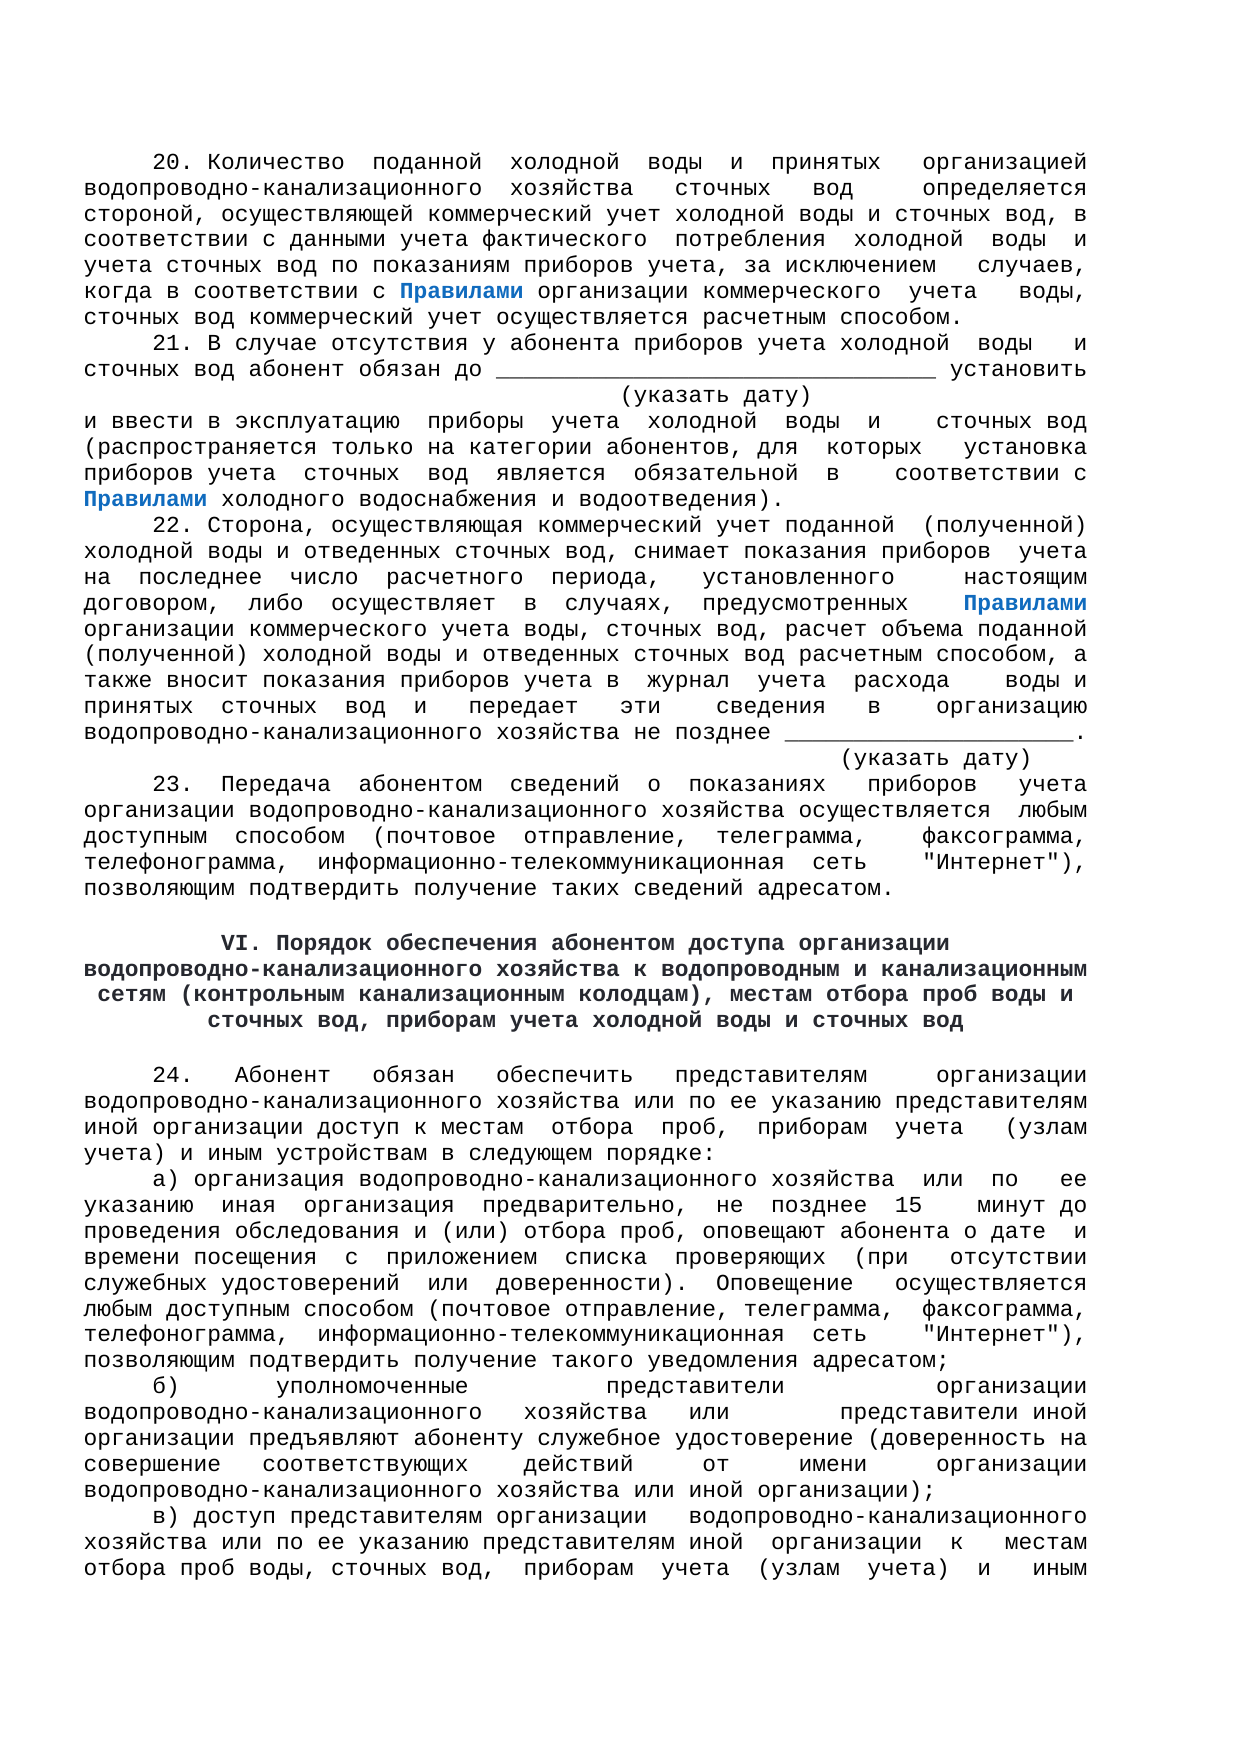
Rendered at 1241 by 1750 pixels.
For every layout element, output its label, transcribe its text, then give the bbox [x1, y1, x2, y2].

text хозяйства или по ее указанию представителям иной организации к местам [83, 1530, 1157, 1556]
text водопроводно-канализационного хозяйства или по ее указанию представителям [83, 1089, 1157, 1115]
text водопроводно-канализационного хозяйства не позднее _____________________. [83, 721, 1157, 747]
text учета) и иным устройствам в следующем порядке: [83, 1141, 1157, 1167]
text проведения обследования и (или) отбора проб, оповещают абонента о дате и [83, 1219, 1157, 1245]
text телефонограмма, информационно-телекоммуникационная сеть "Интернет"), [83, 1323, 1157, 1349]
text времени посещения с приложением списка проверяющих (при отсутствии [83, 1245, 1157, 1271]
text 23. Передача абонентом сведений о показаниях приборов учета [83, 772, 1157, 798]
text иной организации доступ к местам отбора проб, приборам учета (узлам [83, 1115, 1157, 1141]
text служебных удостоверений или доверенности). Оповещение осуществляется [83, 1271, 1157, 1297]
text (распространяется только на категории абонентов, для которых установка [83, 435, 1157, 461]
text 21. В случае отсутствия у абонента приборов учета холодной воды и [83, 332, 1157, 357]
text доступным способом (почтовое отправление, телеграмма, факсограмма, [83, 824, 1157, 850]
text водопроводно-канализационного хозяйства или представители иной [83, 1401, 1157, 1427]
text холодной воды и отведенных сточных вод, снимает показания приборов учета [83, 539, 1157, 565]
text VI. Порядок обеспечения абонентом доступа организации [83, 931, 1157, 957]
text любым доступным способом (почтовое отправление, телеграмма, факсограмма, [83, 1297, 1157, 1323]
text указанию иная организация предварительно, не позднее 15 минут до [83, 1193, 1157, 1219]
text водопроводно-канализационного хозяйства сточных вод определяется [83, 176, 1157, 202]
text соответствии с данными учета фактического потребления холодной воды и [83, 228, 1157, 254]
text позволяющим подтвердить получение такого уведомления адресатом; [83, 1349, 1157, 1375]
text сточных вод абонент обязан до ________________________________ установить [83, 357, 1157, 383]
text когда в соответствии с Правилами организации коммерческого учета воды, [83, 280, 1157, 306]
text б) уполномоченные представители организации [83, 1375, 1157, 1401]
text а) организация водопроводно-канализационного хозяйства или по ее [83, 1167, 1157, 1193]
text (полученной) холодной воды и отведенных сточных вод расчетным способом, а [83, 643, 1157, 669]
text и ввести в эксплуатацию приборы учета холодной воды и сточных вод [83, 409, 1157, 435]
text (указать дату) [83, 747, 1157, 772]
text договором, либо осуществляет в случаях, предусмотренных Правилами [83, 591, 1157, 617]
text позволяющим подтвердить получение таких сведений адресатом. [83, 876, 1157, 902]
text телефонограмма, информационно-телекоммуникационная сеть "Интернет"), [83, 850, 1157, 876]
text отбора проб воды, сточных вод, приборам учета (узлам учета) и иным [83, 1556, 1157, 1582]
text в) доступ представителям организации водопроводно-канализационного [83, 1504, 1157, 1530]
text также вносит показания приборов учета в журнал учета расхода воды и [83, 669, 1157, 695]
text стороной, осуществляющей коммерческий учет холодной воды и сточных вод, в [83, 202, 1157, 228]
text водопроводно-канализационного хозяйства к водопроводным и канализационным [83, 957, 1157, 983]
text (указать дату) [83, 383, 1157, 409]
text на последнее число расчетного периода, установленного настоящим [83, 565, 1157, 591]
text приборов учета сточных вод является обязательной в соответствии с [83, 461, 1157, 487]
text сточных вод коммерческий учет осуществляется расчетным способом. [83, 306, 1157, 332]
text 22. Сторона, осуществляющая коммерческий учет поданной (полученной) [83, 513, 1157, 539]
text сточных вод, приборам учета холодной воды и сточных вод [83, 1009, 1157, 1035]
text Правилами холодного водоснабжения и водоотведения). [83, 487, 1157, 513]
text сетям (контрольным канализационным колодцам), местам отбора проб воды и [83, 983, 1157, 1009]
text 24. Абонент обязан обеспечить представителям организации [83, 1063, 1157, 1089]
text совершение соответствующих действий от имени организации [83, 1452, 1157, 1478]
text организации предъявляют абоненту служебное удостоверение (доверенность на [83, 1427, 1157, 1452]
text 20. Количество поданной холодной воды и принятых организацией [83, 150, 1157, 176]
text принятых сточных вод и передает эти сведения в организацию [83, 695, 1157, 721]
text организации коммерческого учета воды, сточных вод, расчет объема поданной [83, 617, 1157, 643]
text водопроводно-канализационного хозяйства или иной организации); [83, 1478, 1157, 1504]
text организации водопроводно-канализационного хозяйства осуществляется любым [83, 798, 1157, 824]
text учета сточных вод по показаниям приборов учета, за исключением случаев, [83, 254, 1157, 280]
